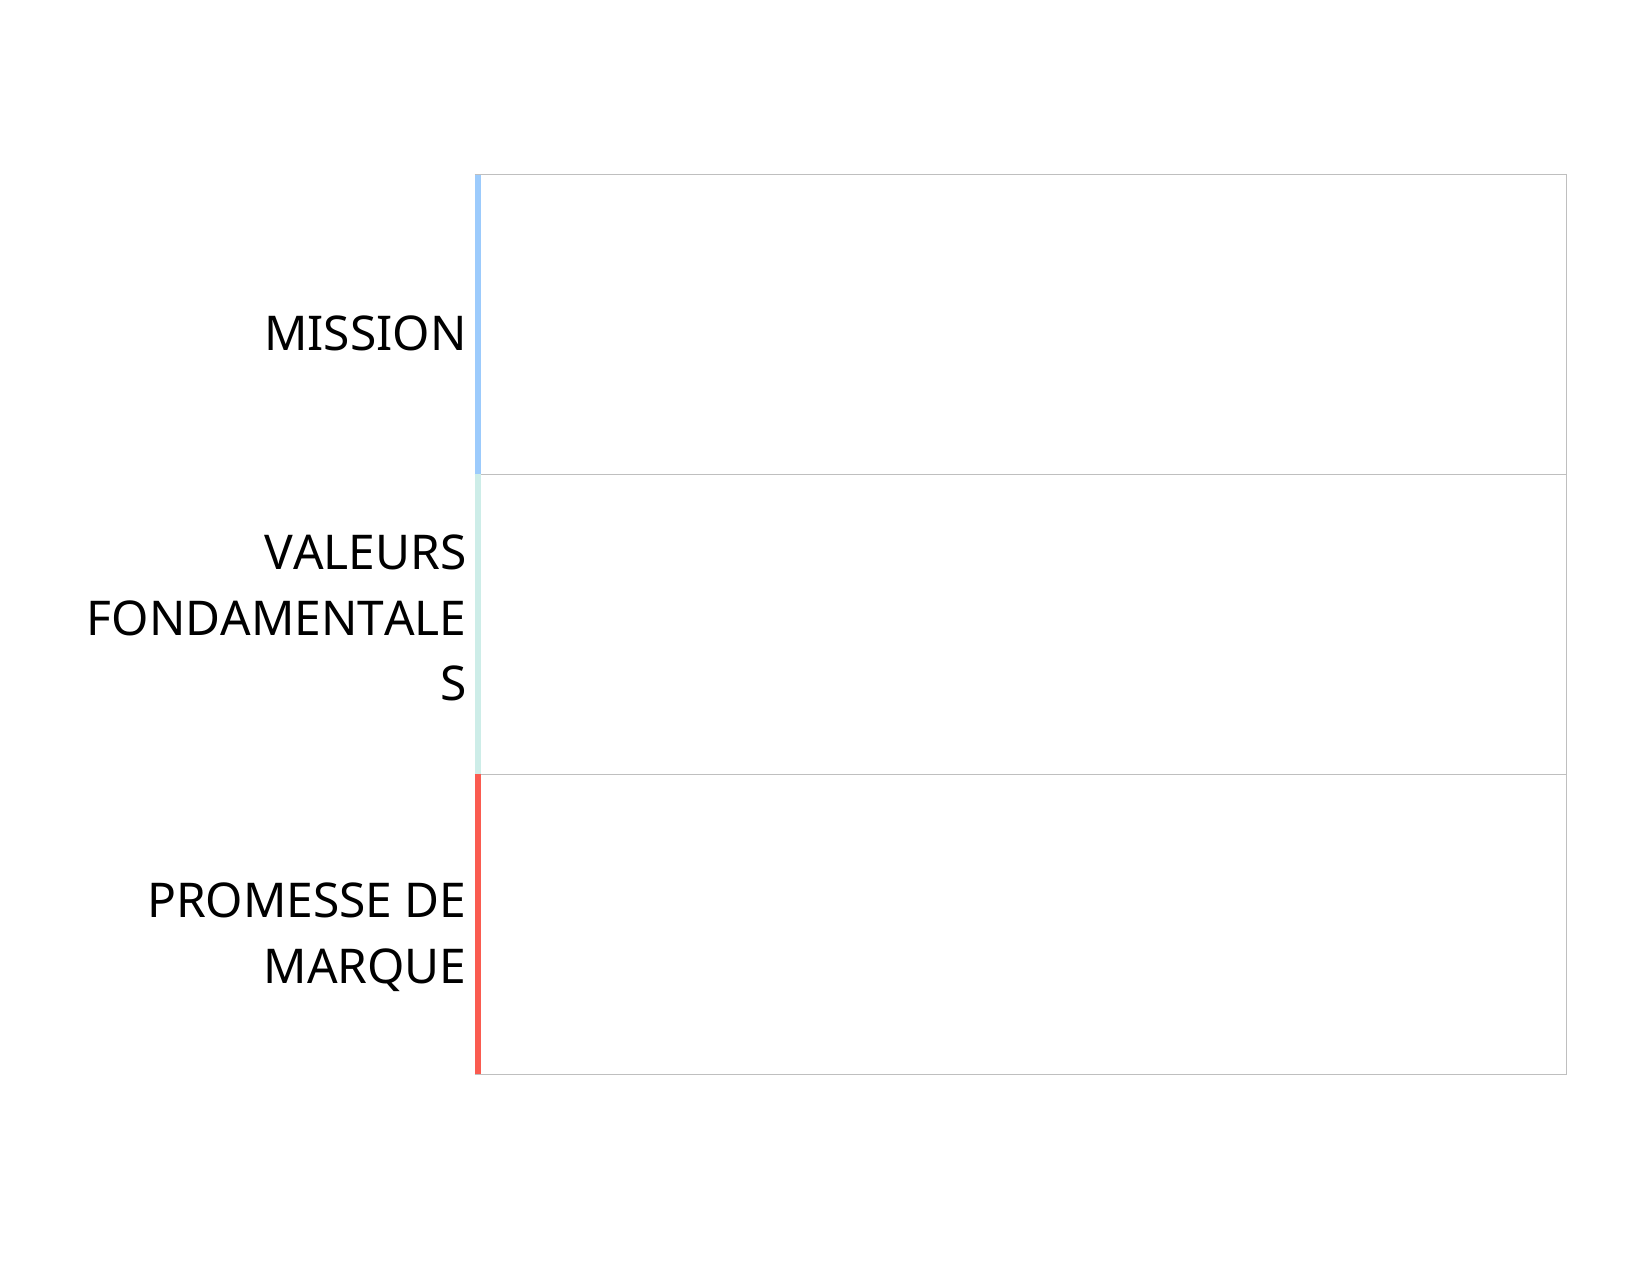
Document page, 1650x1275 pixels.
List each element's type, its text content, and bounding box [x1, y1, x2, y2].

table_header [481, 175, 1566, 474]
table_header MISSION [51, 174, 475, 474]
table_cell PROMESSE DE MARQUE [51, 774, 475, 1074]
table_cell [481, 475, 1566, 774]
table_cell VALEURS FONDAMENTALES [51, 474, 475, 774]
table_cell [481, 775, 1566, 1074]
